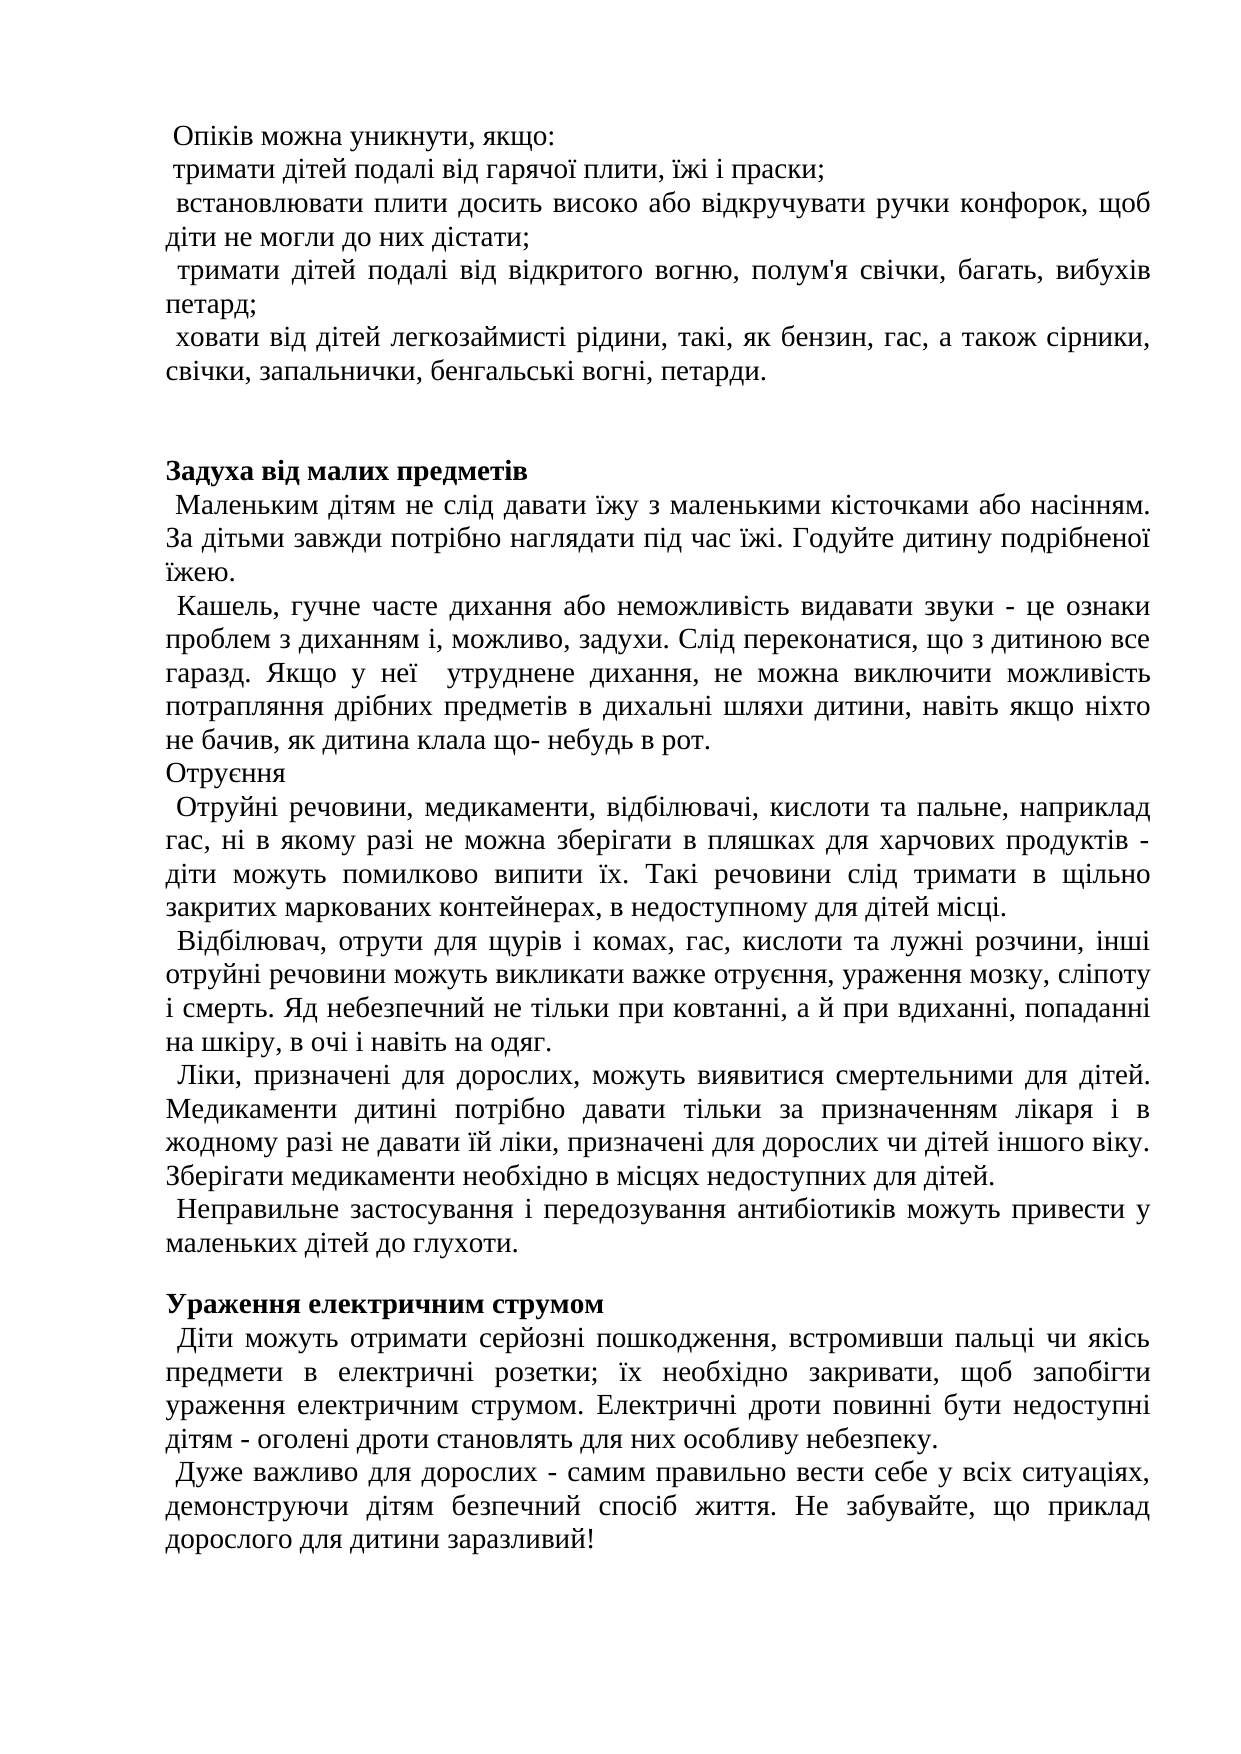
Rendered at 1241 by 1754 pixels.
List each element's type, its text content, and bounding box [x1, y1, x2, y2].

text Діти можуть отримати серйозні пошкодження, встромивши пальці чи якісь предмети в електричні розетки; їх необхідно закривати, щоб запобігти ураження електричним струмом. Електричні дроти повинні бути недоступні дітям - оголені дроти становлять для них особливу небезпеку. [165, 1320, 1152, 1454]
text Отруєння [165, 755, 1152, 789]
text Неправильне застосування і передозування антибіотиків можуть привести у маленьких дітей до глухоти. [165, 1191, 1152, 1258]
text Задуха від малих предметів [165, 453, 1152, 487]
text Ураження електричним струмом [165, 1287, 1152, 1320]
text Опіків можна уникнути, якщо: [165, 118, 1152, 152]
text тримати дітей подалі від відкритого вогню, полум'я свічки, багать, вибухів петард; [165, 252, 1152, 319]
text Отруйні речовини, медикаменти, відбілювачі, кислоти та пальне, наприклад гас, ні в якому разі не можна зберігати в пляшках для харчових продуктів - діти можуть помилково випити їх. Такі речовини слід тримати в щільно закритих маркованих контейнерах, в недоступному для дітей місці. [165, 789, 1152, 923]
text Кашель, гучне часте дихання або неможливість видавати звуки - це ознаки проблем з диханням і, можливо, задухи. Слід переконатися, що з дитиною все гаразд. Якщо у неї утруднене дихання, не можна виключити можливість потрапляння дрібних предметів в дихальні шляхи дитини, навіть якщо ніхто не бачив, як дитина клала що- небудь в рот. [165, 588, 1152, 755]
text Відбілювач, отрути для щурів і комах, гас, кислоти та лужні розчини, інші отруйні речовини можуть викликати важке отруєння, ураження мозку, сліпоту і смерть. Яд небезпечний не тільки при ковтанні, а й при вдиханні, попаданні на шкіру, в очі і навіть на одяг. [165, 923, 1152, 1057]
text Дуже важливо для дорослих - самим правильно вести себе у всіх ситуаціях, демонструючи дітям безпечний спосіб життя. Не забувайте, що приклад дорослого для дитини заразливий! [165, 1454, 1152, 1555]
text Ліки, призначені для дорослих, можуть виявитися смертельними для дітей. Медикаменти дитині потрібно давати тільки за призначенням лікаря і в жодному разі не давати їй ліки, призначені для дорослих чи дітей іншого віку. Зберігати медикаменти необхідно в місцях недоступних для дітей. [165, 1057, 1152, 1191]
text тримати дітей подалі від гарячої плити, їжі і праски; [165, 152, 1152, 185]
text Маленьким дітям не слід давати їжу з маленькими кісточками або насінням. За дітьми завжди потрібно наглядати під час їжі. Годуйте дитину подрібненої їжею. [165, 487, 1152, 588]
text ховати від дітей легкозаймисті рідини, такі, як бензин, гас, а також сірники, свічки, запальнички, бенгальські вогні, петарди. [165, 319, 1152, 386]
text встановлювати плити досить високо або відкручувати ручки конфорок, щоб діти не могли до них дістати; [165, 185, 1152, 252]
